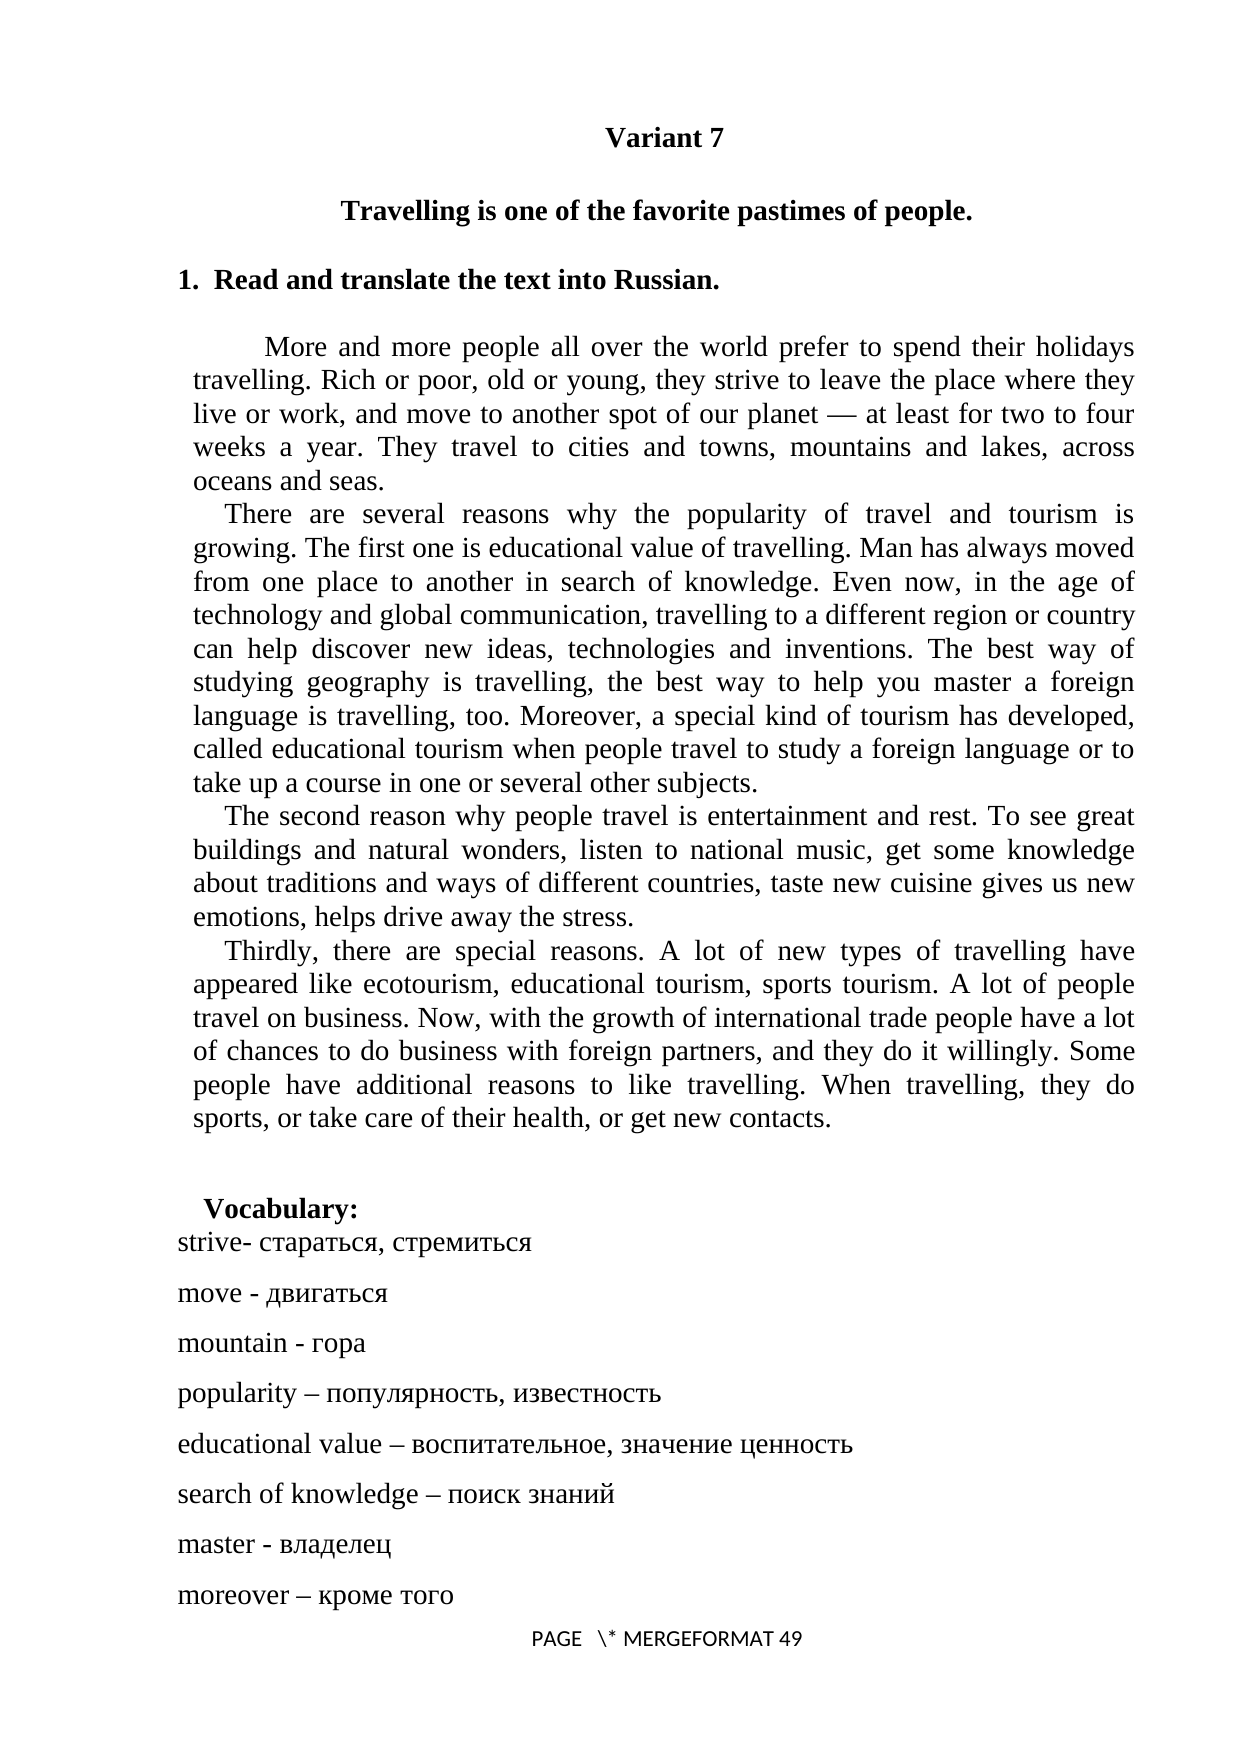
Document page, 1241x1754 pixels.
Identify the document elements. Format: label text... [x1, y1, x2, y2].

text Vocabulary: [177, 1191, 1136, 1224]
text 1. Read and translate the text into Russian. [177, 260, 1152, 295]
text strive- стараться, стремиться [177, 1224, 1136, 1258]
text move - двигаться [177, 1275, 1136, 1308]
text Thirdly, there are special reasons. A lot of new types of travelling have appeared like ecotourism, educational tourism, sports tourism. A lot of people travel on business. Now, with the growth of international trade people have a lot of chances to do business with foreign partners, and they do it willingly. Some people have additional reasons to like travelling. When travelling, they do sports, or take care of their health, or get new contacts. [193, 933, 1136, 1134]
text popularity – популярность, известность [177, 1376, 1136, 1409]
text There are several reasons why the popularity of travel and tourism is growing. The first one is educational value of travelling. Man has always moved from one place to another in search of knowledge. Even now, in the age of technology and global communication, travelling to a different region or country can help discover new ideas, technologies and inventions. The best way of studying geography is travelling, the best way to help you master a foreign language is travelling, too. Moreover, a special kind of tourism has developed, called educational tourism when people travel to study a foreign language or to take up a course in one or several other subjects. [193, 497, 1136, 798]
text moreover – кроме того [177, 1577, 1136, 1610]
text mountain - гора [177, 1325, 1136, 1359]
text More and more people all over the world prefer to spend their holidays travelling. Rich or poor, old or young, they strive to leave the place where they live or work, and move to another spot of our planet — at least for two to four weeks a year. They travel to cities and towns, mountains and lakes, across oceans and seas. [193, 329, 1136, 497]
text educational value – воспитательное, значение ценность [177, 1426, 1136, 1459]
text Travelling is one of the favorite pastimes of people. [177, 193, 1136, 227]
text search of knowledge – поиск знаний [177, 1476, 1136, 1510]
text The second reason why people travel is entertainment and rest. To see great buildings and natural wonders, listen to national music, get some knowledge about traditions and ways of different countries, taste new cuisine gives us new emotions, helps drive away the stress. [193, 798, 1136, 933]
text master - владелец [177, 1526, 1136, 1560]
text Variant 7 [177, 118, 1152, 153]
